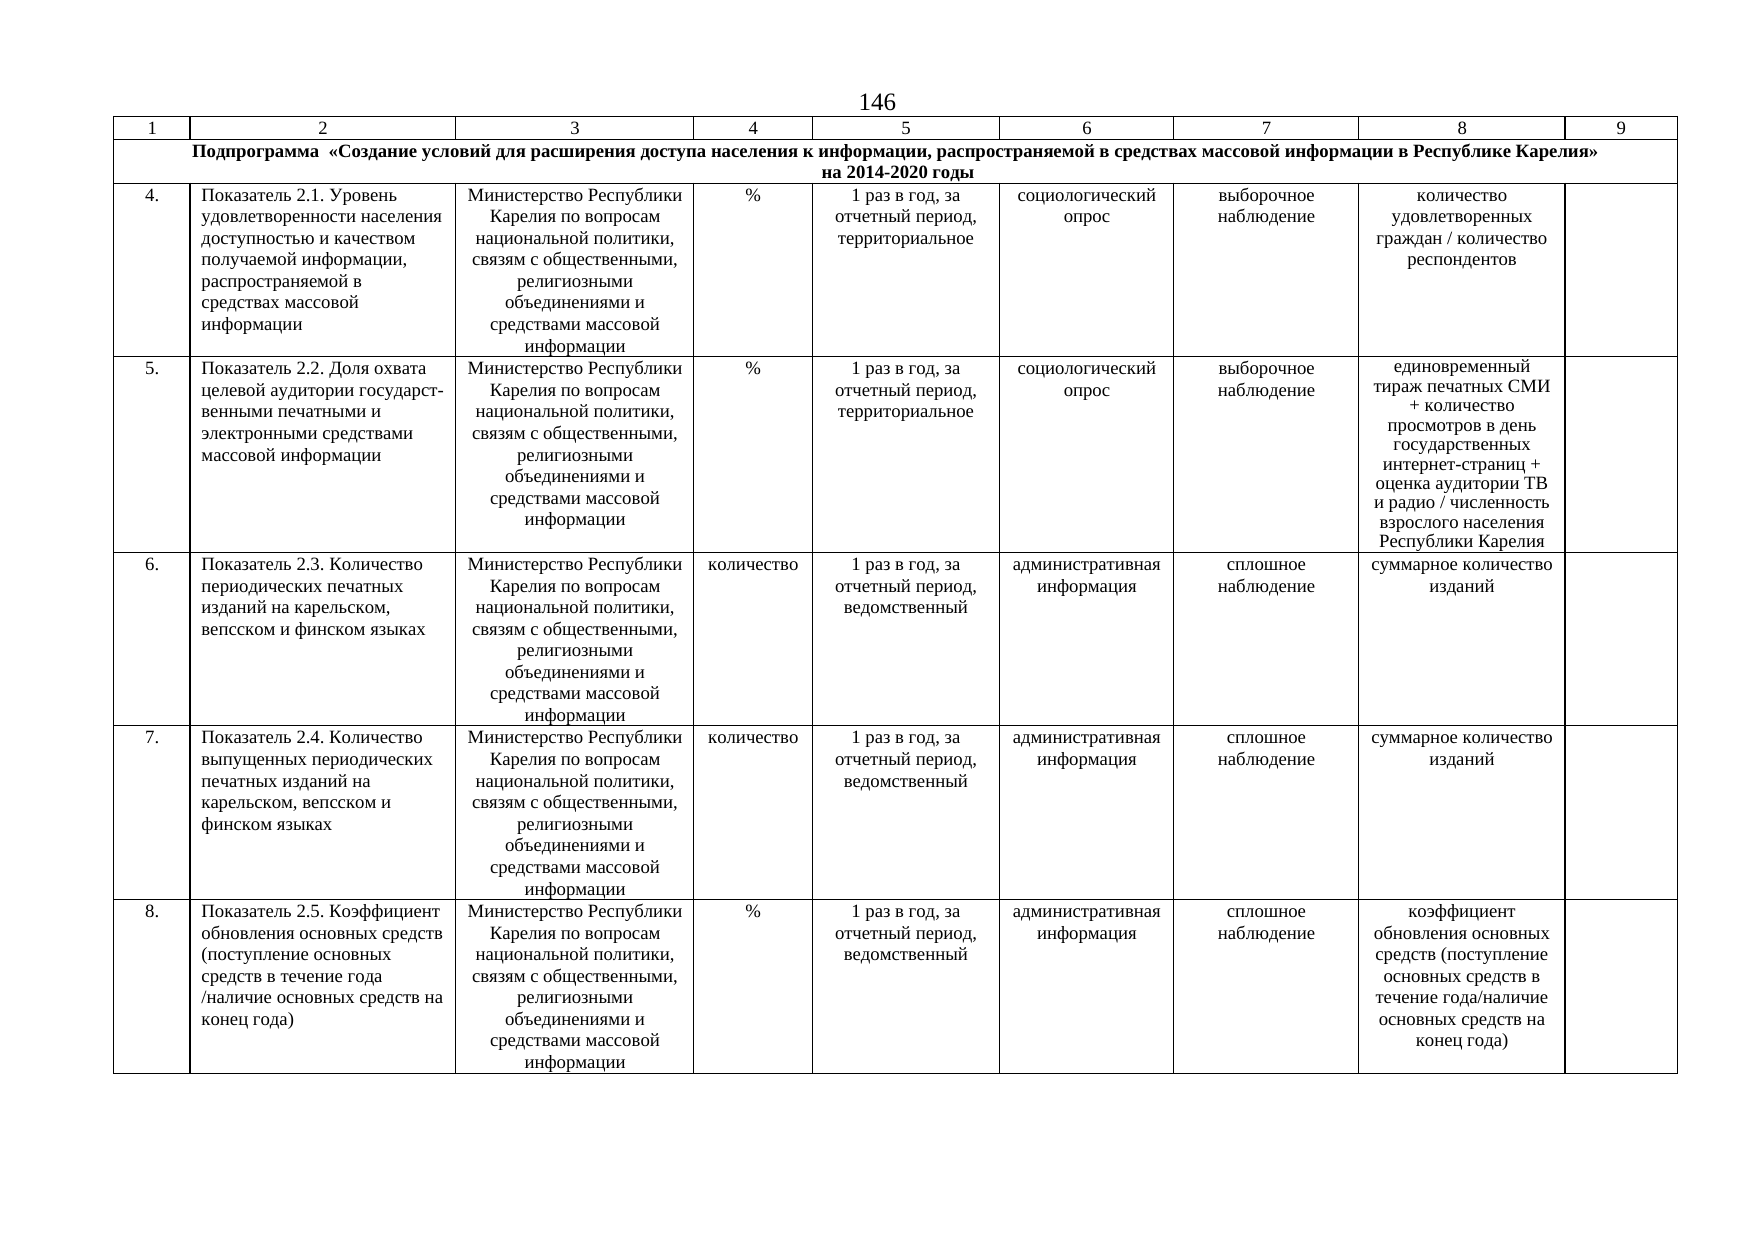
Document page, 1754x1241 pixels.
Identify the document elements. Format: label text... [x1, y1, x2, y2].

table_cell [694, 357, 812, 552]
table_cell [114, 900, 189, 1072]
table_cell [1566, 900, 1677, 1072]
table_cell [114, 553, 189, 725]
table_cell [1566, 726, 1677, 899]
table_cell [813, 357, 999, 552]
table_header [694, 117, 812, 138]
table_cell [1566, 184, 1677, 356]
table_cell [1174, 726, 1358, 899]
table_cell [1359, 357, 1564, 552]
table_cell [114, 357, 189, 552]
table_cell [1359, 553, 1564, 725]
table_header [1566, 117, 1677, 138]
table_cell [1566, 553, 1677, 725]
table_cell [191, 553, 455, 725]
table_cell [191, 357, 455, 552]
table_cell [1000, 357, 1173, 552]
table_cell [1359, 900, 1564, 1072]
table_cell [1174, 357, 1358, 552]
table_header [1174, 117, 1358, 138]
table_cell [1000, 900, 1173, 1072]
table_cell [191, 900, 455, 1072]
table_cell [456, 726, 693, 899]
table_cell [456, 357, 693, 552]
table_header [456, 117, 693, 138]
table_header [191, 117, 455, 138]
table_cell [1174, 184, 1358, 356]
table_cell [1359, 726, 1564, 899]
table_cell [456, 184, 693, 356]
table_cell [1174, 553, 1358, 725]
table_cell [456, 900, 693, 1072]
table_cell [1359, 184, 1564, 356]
text 146 [118, 87, 1636, 116]
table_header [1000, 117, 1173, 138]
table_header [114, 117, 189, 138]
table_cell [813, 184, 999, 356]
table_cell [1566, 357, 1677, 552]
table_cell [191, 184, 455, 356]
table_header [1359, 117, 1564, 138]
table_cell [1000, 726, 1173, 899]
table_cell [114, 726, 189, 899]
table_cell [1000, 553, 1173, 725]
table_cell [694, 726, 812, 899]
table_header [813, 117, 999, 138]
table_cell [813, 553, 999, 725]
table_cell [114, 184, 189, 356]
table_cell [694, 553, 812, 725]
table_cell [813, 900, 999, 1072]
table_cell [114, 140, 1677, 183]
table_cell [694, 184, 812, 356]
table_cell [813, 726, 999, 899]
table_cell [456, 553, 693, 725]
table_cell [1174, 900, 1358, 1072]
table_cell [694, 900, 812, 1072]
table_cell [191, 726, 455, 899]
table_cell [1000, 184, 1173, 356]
